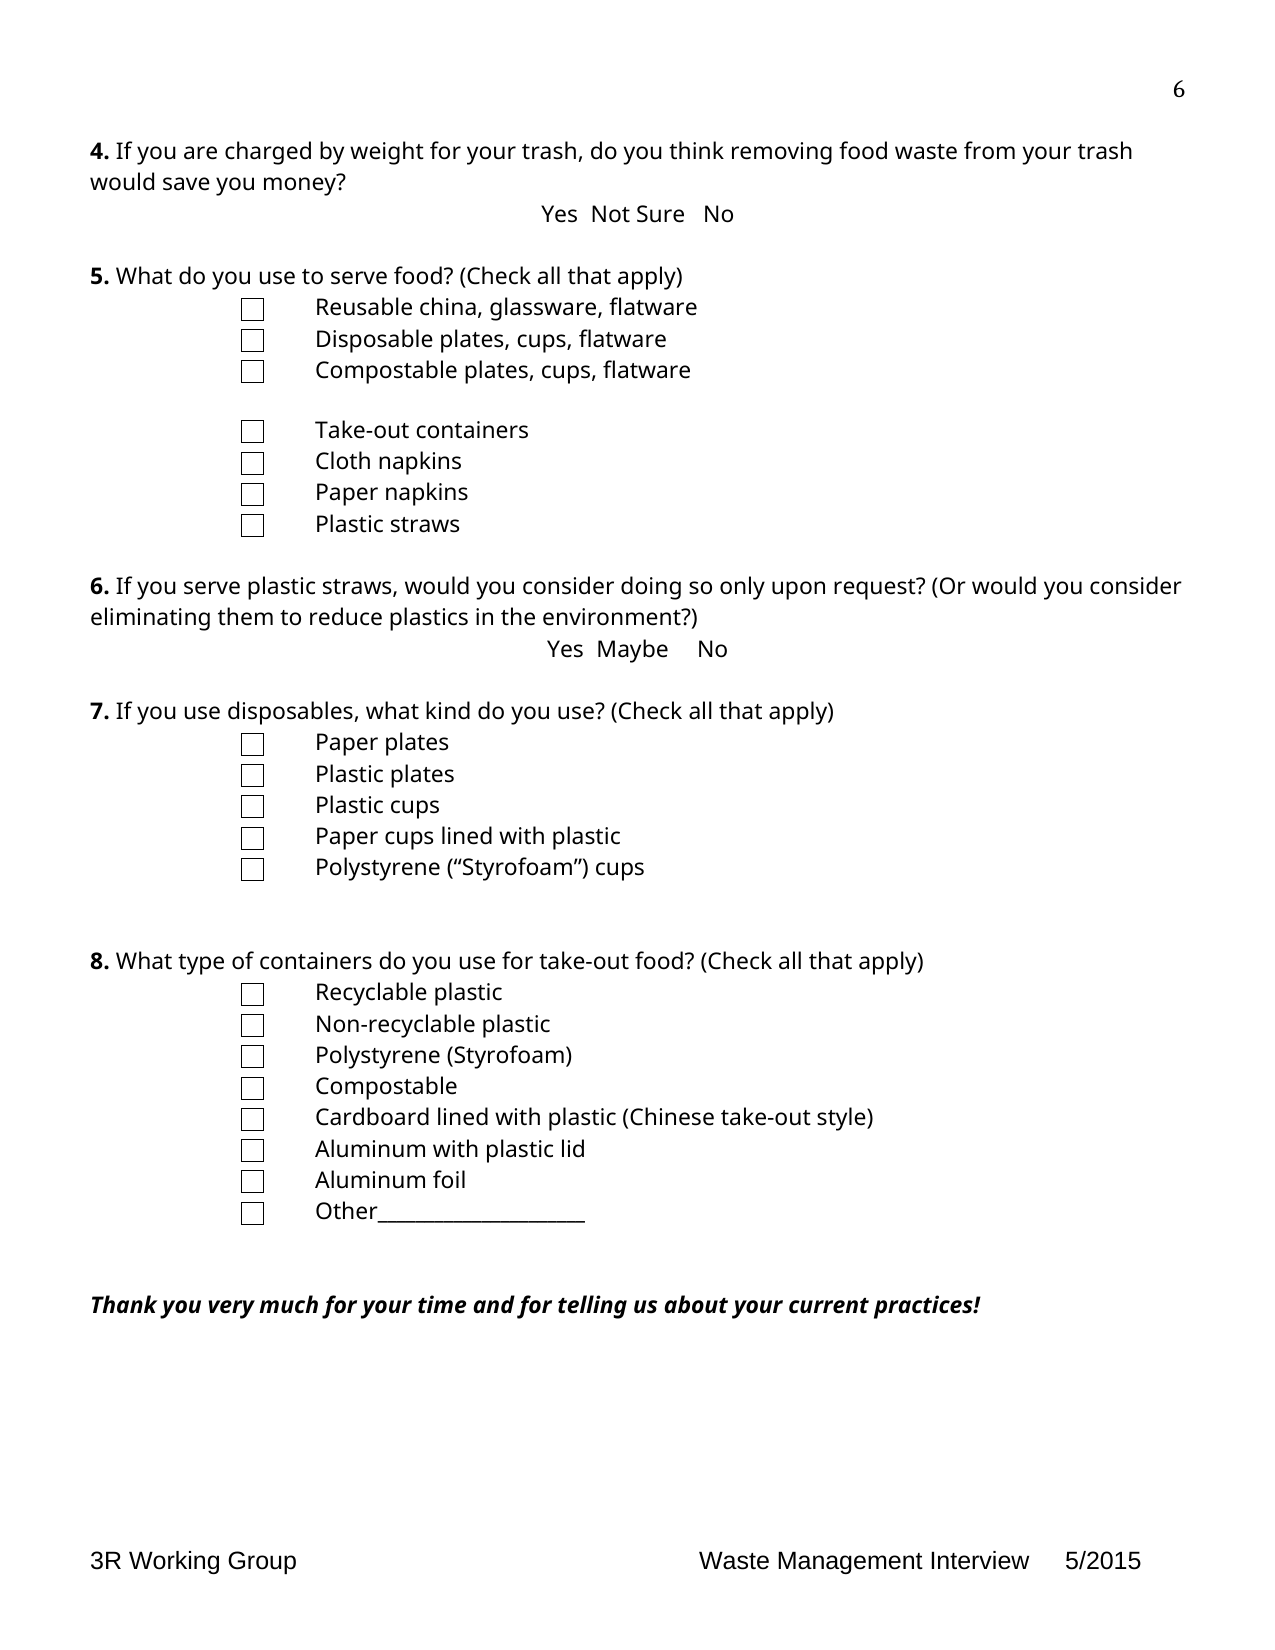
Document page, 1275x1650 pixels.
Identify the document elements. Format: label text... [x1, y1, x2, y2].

text Non-recyclable plastic [202, 1007, 1185, 1039]
text 6. If you serve plastic straws, would you consider doing so only upon request? (Or would you consider eliminating them to reduce plastics in the environment?) [90, 570, 1185, 632]
text Polystyrene (Styrofoam) [165, 1039, 1185, 1070]
text Take-out containers [90, 414, 1185, 445]
text Paper cups lined with plastic [165, 820, 1185, 851]
text 8. What type of containers do you use for take-out food? (Check all that apply) [90, 945, 1185, 976]
text Plastic cups [165, 789, 1185, 820]
text 5. What do you use to serve food? (Check all that apply) [90, 260, 1185, 291]
text Polystyrene (“Styrofoam”) cups [90, 851, 1185, 882]
list Recyclable plastic [165, 976, 1185, 1007]
text Compostable plates, cups, flatware [165, 354, 1185, 385]
text Plastic straws [165, 507, 1185, 539]
text Aluminum foil [165, 1164, 1185, 1195]
text Yes Maybe No [90, 632, 1185, 664]
text Other______________________ [165, 1195, 1185, 1226]
text Disposable plates, cups, flatware [165, 322, 1185, 354]
text Thank you very much for your time and for telling us about your current practices! [90, 1289, 1185, 1320]
text 7. If you use disposables, what kind do you use? (Check all that apply) [90, 695, 1185, 726]
text Paper napkins [165, 476, 1185, 507]
text Cardboard lined with plastic (Chinese take-out style) [165, 1101, 1185, 1132]
text Yes Not Sure No [90, 197, 1185, 229]
text 4. If you are charged by weight for your trash, do you think removing food waste from your trash would save you money? [90, 135, 1185, 197]
text Aluminum with plastic lid [165, 1132, 1185, 1164]
text Compostable [202, 1070, 1185, 1101]
text Cloth napkins [165, 445, 1185, 476]
text Paper plates [165, 726, 1185, 757]
text Reusable china, glassware, flatware [165, 291, 1185, 322]
text Plastic plates [165, 757, 1185, 789]
